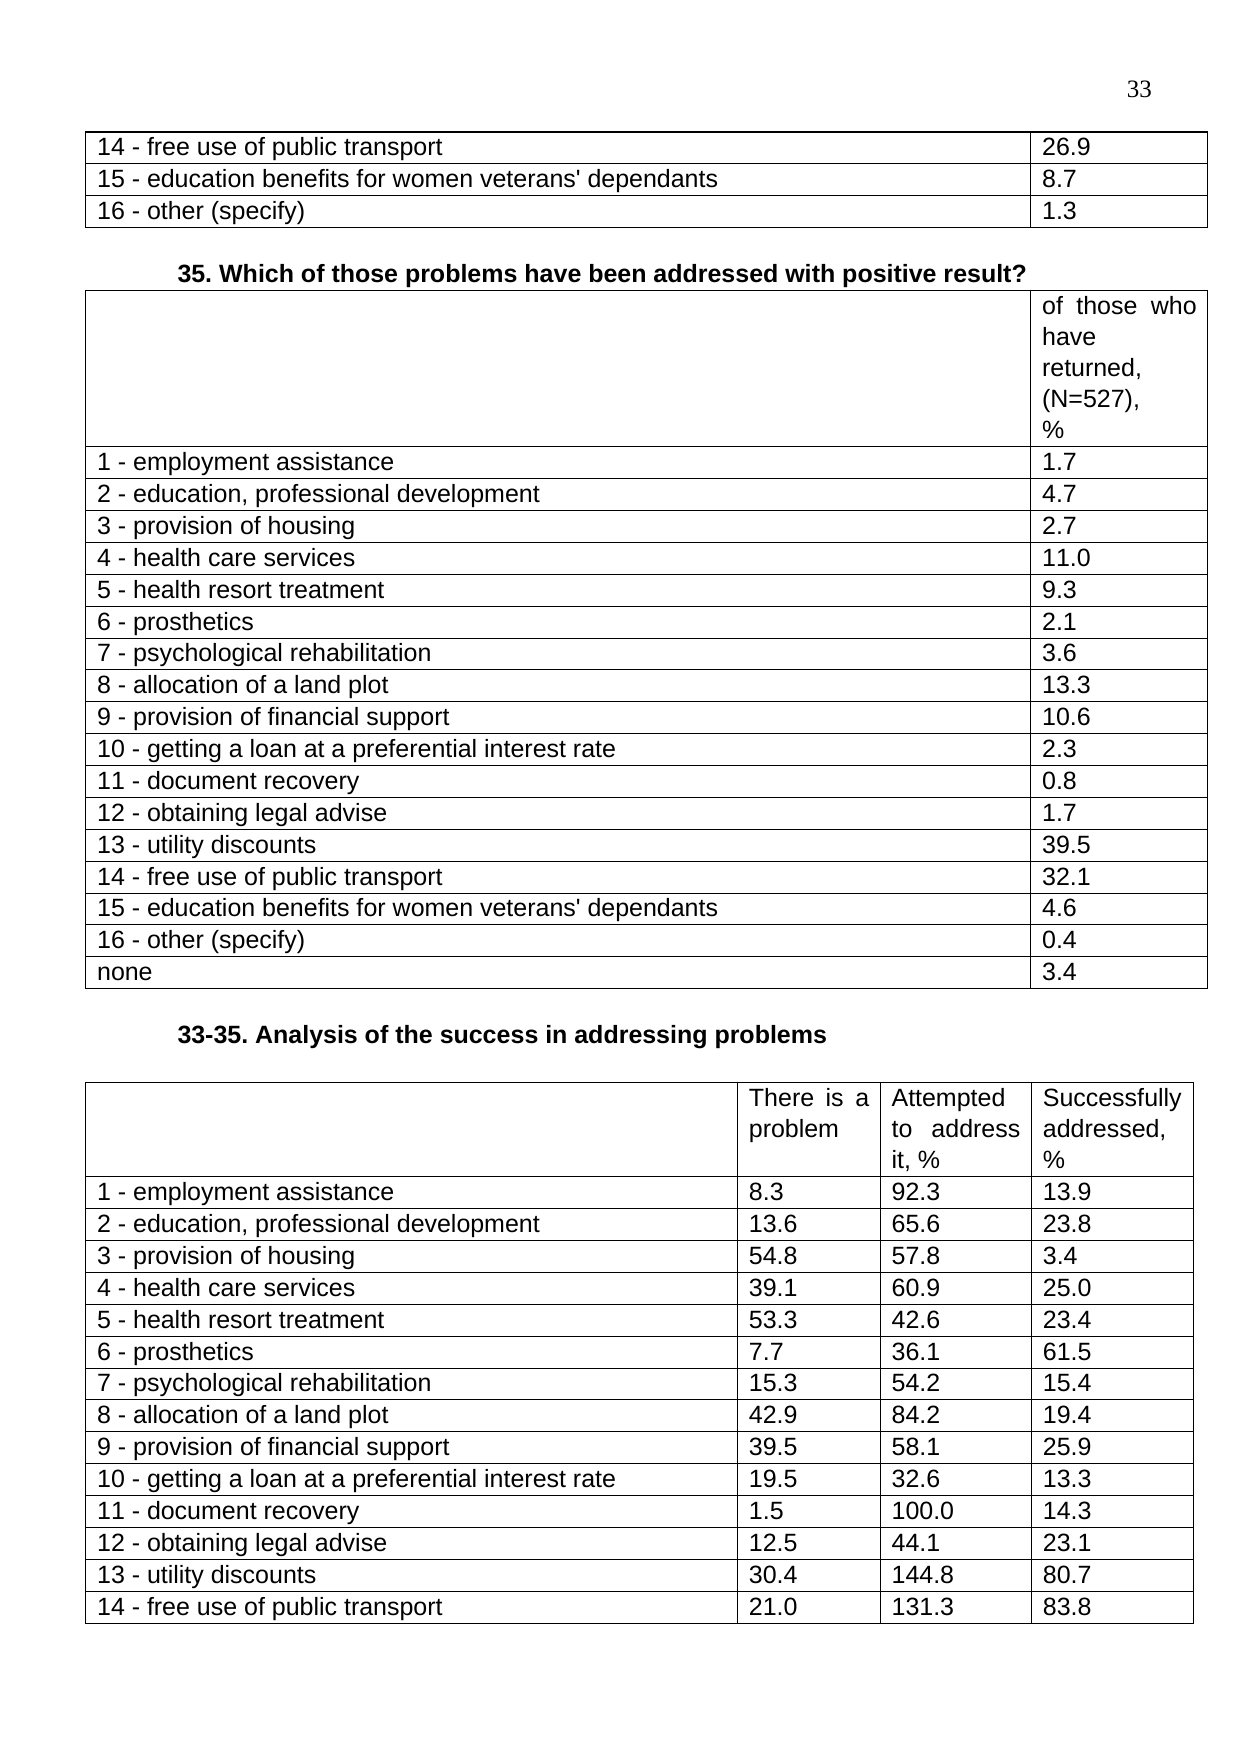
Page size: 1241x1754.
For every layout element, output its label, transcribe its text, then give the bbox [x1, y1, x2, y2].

table_header [86, 291, 1030, 446]
table_cell 5 - health resort treatment [86, 575, 1030, 606]
table_cell 8 - allocation of a land plot [86, 670, 1030, 701]
table_cell 1 - employment assistance [86, 447, 1030, 478]
table_cell 12.5 [738, 1528, 880, 1559]
table_cell 11.0 [1031, 543, 1207, 574]
table_cell 7 - psychological rehabilitation [86, 1369, 737, 1399]
table_cell 13.3 [1032, 1464, 1193, 1495]
table_cell 54.8 [738, 1241, 880, 1272]
table_cell 2.1 [1031, 607, 1207, 637]
table_cell 23.1 [1032, 1528, 1193, 1559]
table_cell 144.8 [881, 1560, 1031, 1591]
table_cell 12 - obtaining legal advise [86, 798, 1030, 829]
table_cell 15.3 [738, 1369, 880, 1399]
table_cell 23.4 [1032, 1305, 1193, 1336]
table_header [86, 1083, 737, 1176]
table_cell 3.4 [1031, 957, 1207, 988]
table_cell 11 - document recovery [86, 766, 1030, 797]
table_cell 4.6 [1031, 894, 1207, 924]
table_cell 13 - utility discounts [86, 1560, 737, 1591]
table_cell 1.5 [738, 1496, 880, 1527]
table_cell 15 - education benefits for women veterans' dependants [86, 894, 1030, 924]
table_cell 25.0 [1032, 1273, 1193, 1304]
table_cell none [86, 957, 1030, 988]
table_cell 131.3 [881, 1592, 1031, 1622]
table_cell 14 - free use of public transport [86, 1592, 737, 1622]
table_cell 10.6 [1031, 702, 1207, 733]
table_cell 1.7 [1031, 447, 1207, 478]
table_cell 7 - psychological rehabilitation [86, 639, 1030, 669]
table_cell 12 - obtaining legal advise [86, 1528, 737, 1559]
table_cell 80.7 [1032, 1560, 1193, 1591]
table_cell 16 - other (specify) [86, 196, 1030, 227]
table_cell 3.4 [1032, 1241, 1193, 1272]
table_cell 36.1 [881, 1337, 1031, 1367]
table_cell 0.4 [1031, 925, 1207, 956]
table_cell 84.2 [881, 1400, 1031, 1431]
table_cell 15.4 [1032, 1369, 1193, 1399]
table_header Successfully addressed, % [1032, 1083, 1193, 1176]
table_cell 0.8 [1031, 766, 1207, 797]
table_cell 30.4 [738, 1560, 880, 1591]
table_header There is a problem [738, 1083, 880, 1176]
table_cell 39.5 [738, 1432, 880, 1463]
table_cell 1.3 [1031, 196, 1207, 227]
table_cell 10 - getting a loan at a preferential interest rate [86, 1464, 737, 1495]
table_cell 14.3 [1032, 1496, 1193, 1527]
table_cell 65.6 [881, 1209, 1031, 1240]
table_cell 9 - provision of financial support [86, 702, 1030, 733]
table_cell 14 - free use of public transport [86, 862, 1030, 892]
table_cell 60.9 [881, 1273, 1031, 1304]
table_cell 92.3 [881, 1177, 1031, 1208]
table_cell 8.7 [1031, 164, 1207, 195]
table_cell 44.1 [881, 1528, 1031, 1559]
table_cell 32.6 [881, 1464, 1031, 1495]
table_cell 9 - provision of financial support [86, 1432, 737, 1463]
table_cell 8.3 [738, 1177, 880, 1208]
table_cell 2.7 [1031, 511, 1207, 542]
table_cell 15 - education benefits for women veterans' dependants [86, 164, 1030, 195]
table_cell 53.3 [738, 1305, 880, 1336]
table_cell 1 - employment assistance [86, 1177, 737, 1208]
table_cell 4 - health care services [86, 1273, 737, 1304]
table_cell 83.8 [1032, 1592, 1193, 1622]
table_cell 8 - allocation of a land plot [86, 1400, 737, 1431]
table_cell 6 - prosthetics [86, 1337, 737, 1367]
table_cell 25.9 [1032, 1432, 1193, 1463]
table_cell 61.5 [1032, 1337, 1193, 1367]
table_cell 58.1 [881, 1432, 1031, 1463]
table_cell 42.6 [881, 1305, 1031, 1336]
table_cell 6 - prosthetics [86, 607, 1030, 637]
table_cell 3 - provision of housing [86, 1241, 737, 1272]
text 35. Which of those problems have been addressed with positive result? [177, 259, 1152, 288]
table_cell 19.4 [1032, 1400, 1193, 1431]
table_cell 100.0 [881, 1496, 1031, 1527]
table_cell 2 - education, professional development [86, 479, 1030, 510]
table_cell 3 - provision of housing [86, 511, 1030, 542]
table_cell 32.1 [1031, 862, 1207, 892]
table_cell 3.6 [1031, 639, 1207, 669]
table_cell 13 - utility discounts [86, 830, 1030, 861]
table_cell 10 - getting a loan at a preferential interest rate [86, 734, 1030, 765]
table_cell 57.8 [881, 1241, 1031, 1272]
table_cell 54.2 [881, 1369, 1031, 1399]
table_cell 39.5 [1031, 830, 1207, 861]
table_cell 42.9 [738, 1400, 880, 1431]
table_cell 9.3 [1031, 575, 1207, 606]
table_cell 2 - education, professional development [86, 1209, 737, 1240]
table_cell 23.8 [1032, 1209, 1193, 1240]
table_cell 7.7 [738, 1337, 880, 1367]
table_cell 1.7 [1031, 798, 1207, 829]
table_cell 4.7 [1031, 479, 1207, 510]
table_cell 5 - health resort treatment [86, 1305, 737, 1336]
table_cell 14 - free use of public transport [86, 133, 1030, 163]
text 33-35. Analysis of the success in addressing problems [177, 1020, 1152, 1049]
table_cell 21.0 [738, 1592, 880, 1622]
table_cell 11 - document recovery [86, 1496, 737, 1527]
table_cell 39.1 [738, 1273, 880, 1304]
table_cell 13.6 [738, 1209, 880, 1240]
table_cell 16 - other (specify) [86, 925, 1030, 956]
table_cell 13.3 [1031, 670, 1207, 701]
table_cell 19.5 [738, 1464, 880, 1495]
table_header Attempted to address it, % [881, 1083, 1031, 1176]
table_header of those who have returned, (N=527), % [1031, 291, 1207, 446]
table_cell 2.3 [1031, 734, 1207, 765]
table_cell 26.9 [1031, 133, 1207, 163]
table_cell 4 - health care services [86, 543, 1030, 574]
table_cell 13.9 [1032, 1177, 1193, 1208]
